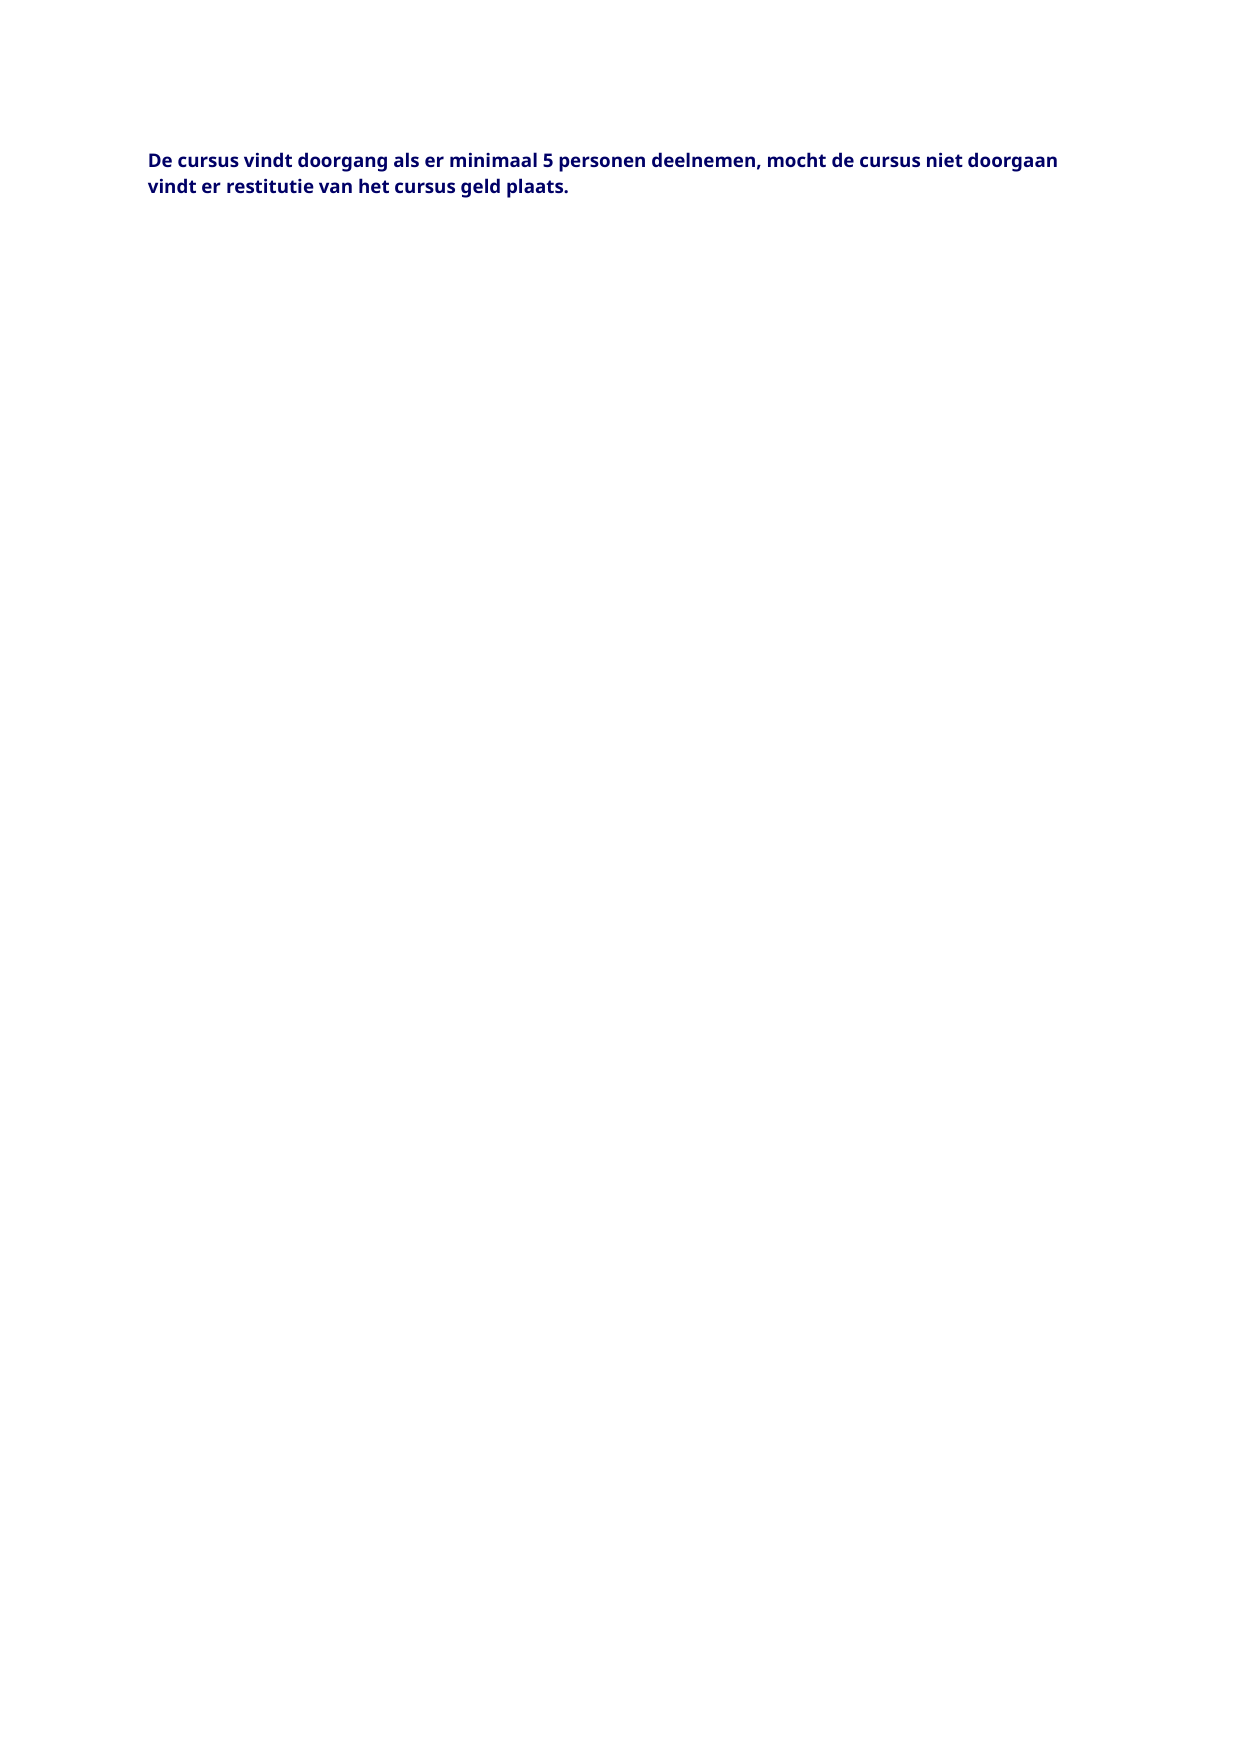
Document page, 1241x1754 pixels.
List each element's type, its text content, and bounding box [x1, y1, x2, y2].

text De cursus vindt doorgang als er minimaal 5 personen deelnemen, mocht de cursus niet doorgaan vindt er restitutie van het cursus geld plaats. [148, 148, 1093, 199]
